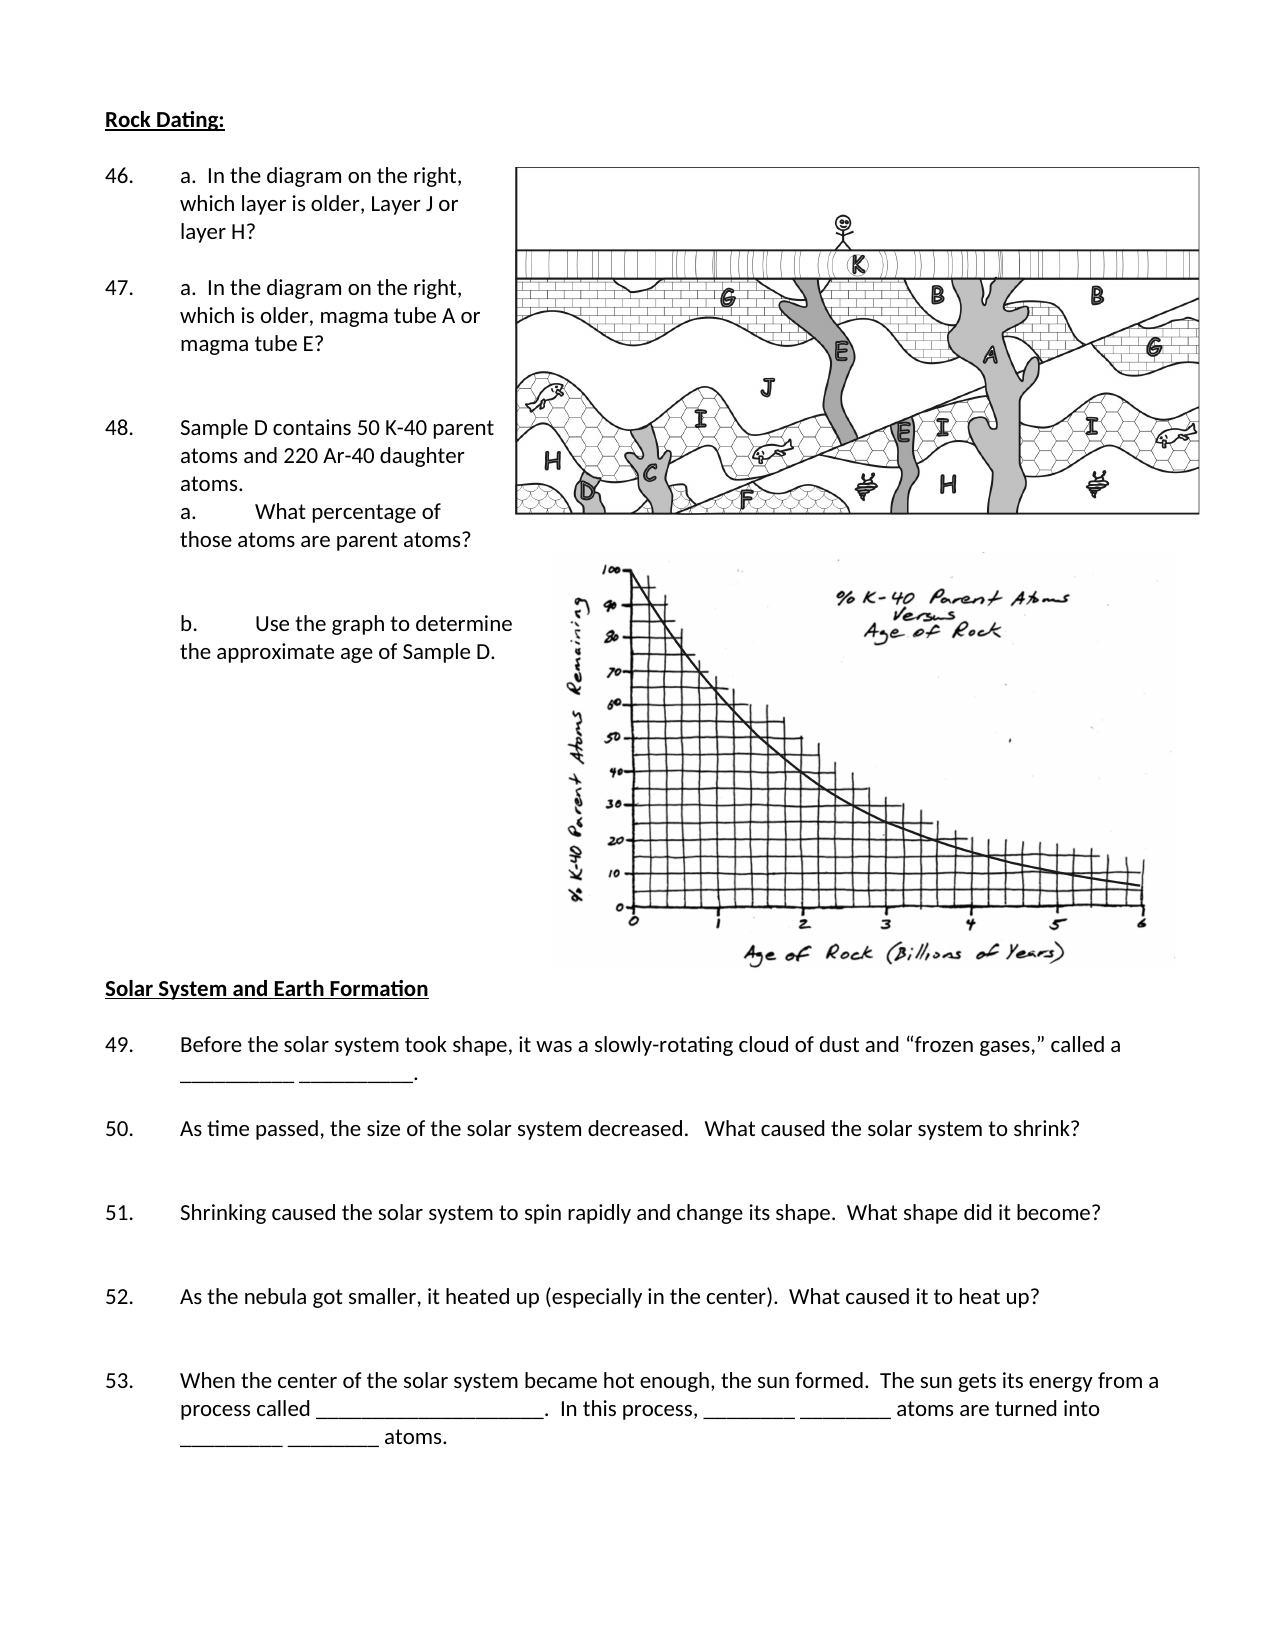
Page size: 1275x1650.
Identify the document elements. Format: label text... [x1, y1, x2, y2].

text 46. a. In the diagram on the right, which layer is older, Layer J or layer H? [105, 161, 1170, 245]
text 48. Sample D contains 50 K-40 parent atoms and 220 Ar-40 daughter atoms. [105, 413, 515, 497]
text a. What percentage of those atoms are parent atoms? [105, 497, 1170, 553]
text 51. Shrinking caused the solar system to spin rapidly and change its shape. What shape did it become? [105, 1198, 1170, 1226]
picture [551, 552, 1176, 973]
text 53. When the center of the solar system became hot enough, the sun formed. The sun gets its energy from a process called ____________________. In this process, ________ ________ atoms are turned into _________ ________ atoms. [105, 1366, 1170, 1450]
text Solar System and Earth Formation [105, 974, 1170, 1002]
text 50. As time passed, the size of the solar system decreased. What caused the solar system to shrink? [105, 1114, 1170, 1142]
text b. Use the graph to determine the approximate age of Sample D. [105, 609, 551, 665]
text 49. Before the solar system took shape, it was a slowly-rotating cloud of dust and “frozen gases,” called a __________ __________. [105, 1030, 1170, 1086]
text 52. As the nebula got smaller, it heated up (especially in the center). What caused it to heat up? [105, 1282, 1170, 1310]
picture [515, 167, 1200, 515]
text Rock Dating: [105, 105, 1170, 133]
text 47. a. In the diagram on the right, which is older, magma tube A or magma tube E? [105, 273, 515, 357]
